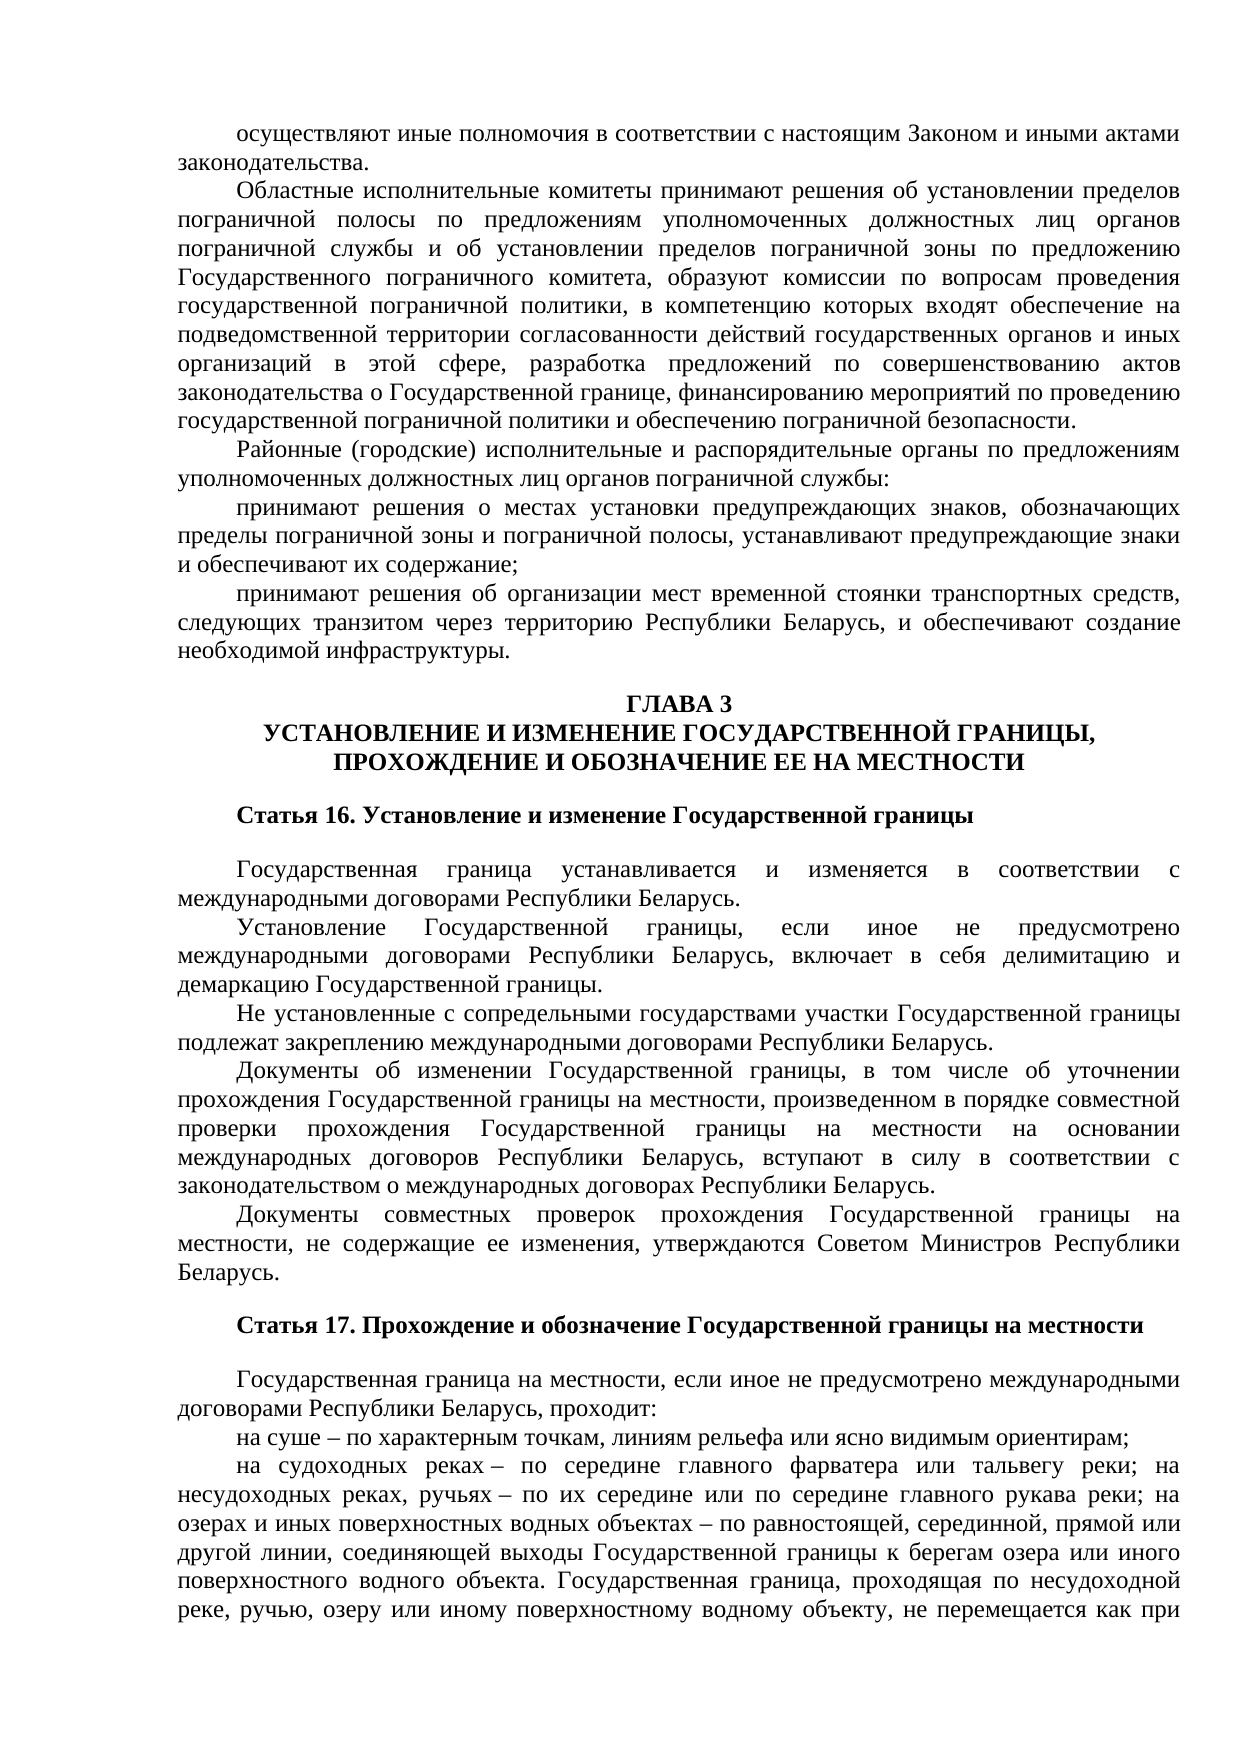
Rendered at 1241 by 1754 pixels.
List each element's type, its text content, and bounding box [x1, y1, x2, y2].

text Документы об изменении Государственной границы, в том числе об уточнении прохождения Государственной границы на местности, произведенном в порядке совместной проверки прохождения Государственной границы на местности на основании международных договоров Республики Беларусь, вступают в силу в соответствии с законодательством о международных договорах Республики Беларусь. [177, 1056, 1181, 1199]
text Не установленные с сопредельными государствами участки Государственной границы подлежат закреплению международными договорами Республики Беларусь. [177, 998, 1181, 1056]
text на суше – по характерным точкам, линиям рельефа или ясно видимым ориентирам; [177, 1422, 1181, 1451]
text Статья 16. Установление и изменение Государственной границы [236, 801, 1181, 829]
text принимают решения об организации мест временной стоянки транспортных средств, следующих транзитом через территорию Республики Беларусь, и обеспечивают создание необходимой инфраструктуры. [177, 578, 1181, 664]
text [177, 1451, 1181, 1623]
text Документы совместных проверок прохождения Государственной границы на местности, не содержащие ее изменения, утверждаются Советом Министров Республики Беларусь. [177, 1199, 1181, 1286]
text Государственная граница на местности, если иное не предусмотрено международными договорами Республики Беларусь, проходит: [177, 1364, 1181, 1422]
text Установление Государственной границы, если иное не предусмотрено международными договорами Республики Беларусь, включает в себя делимитацию и демаркацию Государственной границы. [177, 912, 1181, 998]
text осуществляют иные полномочия в соответствии с настоящим Законом и иными актами законодательства. [177, 118, 1181, 176]
text Государственная граница устанавливается и изменяется в соответствии с международными договорами Республики Беларусь. [177, 854, 1181, 912]
text ГЛАВА 3 УСТАНОВЛЕНИЕ И ИЗМЕНЕНИЕ ГОСУДАРСТВЕННОЙ ГРАНИЦЫ, ПРОХОЖДЕНИЕ И ОБОЗНАЧЕНИЕ ЕЕ НА МЕСТНОСТИ [177, 689, 1181, 776]
text Областные исполнительные комитеты принимают решения об установлении пределов пограничной полосы по предложениям уполномоченных должностных лиц органов пограничной службы и об установлении пределов пограничной зоны по предложению Государственного пограничного комитета, образуют комиссии по вопросам проведения государственной пограничной политики, в компетенцию которых входят обеспечение на подведомственной территории согласованности действий государственных органов и иных организаций в этой сфере, разработка предложений по совершенствованию актов законодательства о Государственной границе, финансированию мероприятий по проведению государственной пограничной политики и обеспечению пограничной безопасности. [177, 176, 1181, 434]
text принимают решения о местах установки предупреждающих знаков, обозначающих пределы пограничной зоны и пограничной полосы, устанавливают предупреждающие знаки и обеспечивают их содержание; [177, 492, 1181, 578]
text Районные (городские) исполнительные и распорядительные органы по предложениям уполномоченных должностных лиц органов пограничной службы: [177, 434, 1181, 492]
text Статья 17. Прохождение и обозначение Государственной границы на местности [236, 1311, 1181, 1339]
